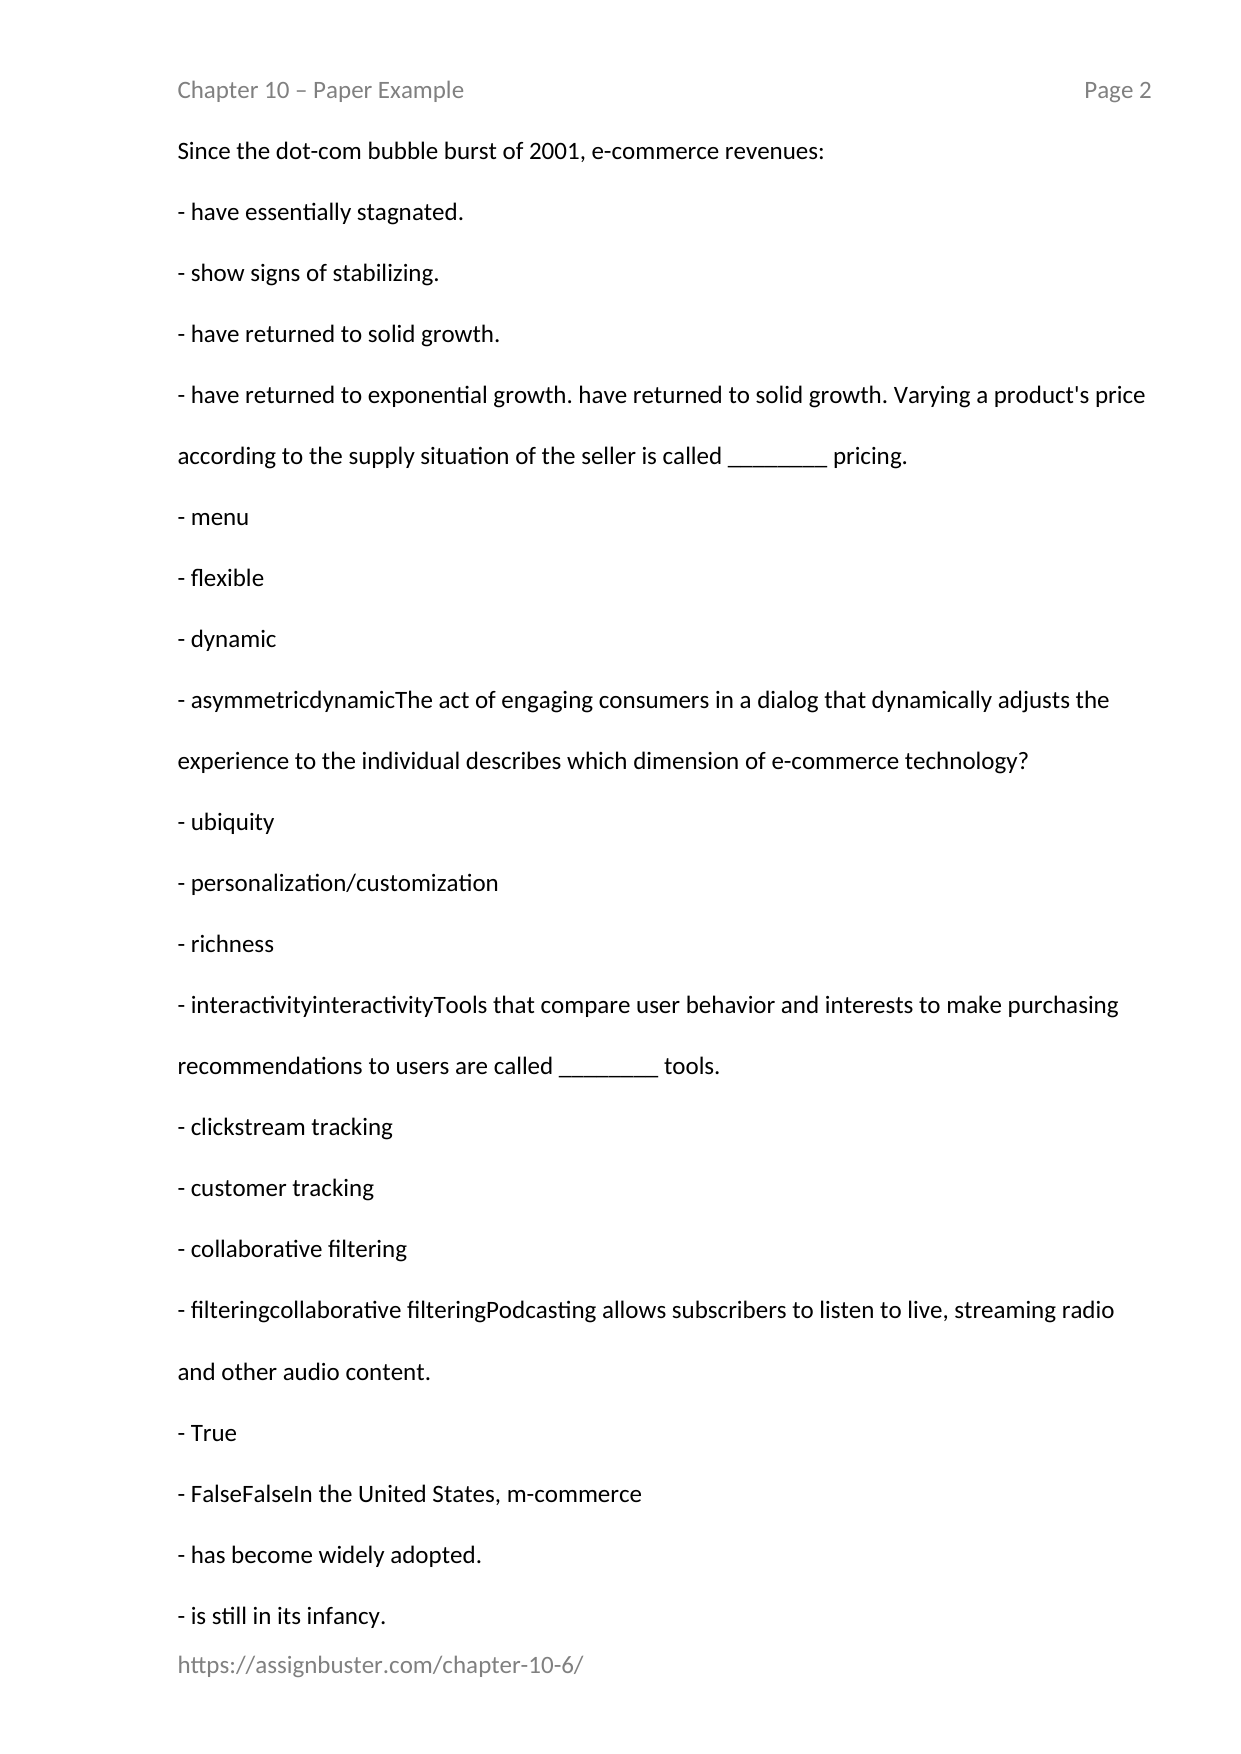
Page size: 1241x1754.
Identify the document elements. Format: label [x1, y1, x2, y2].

text [177, 135, 1152, 1630]
